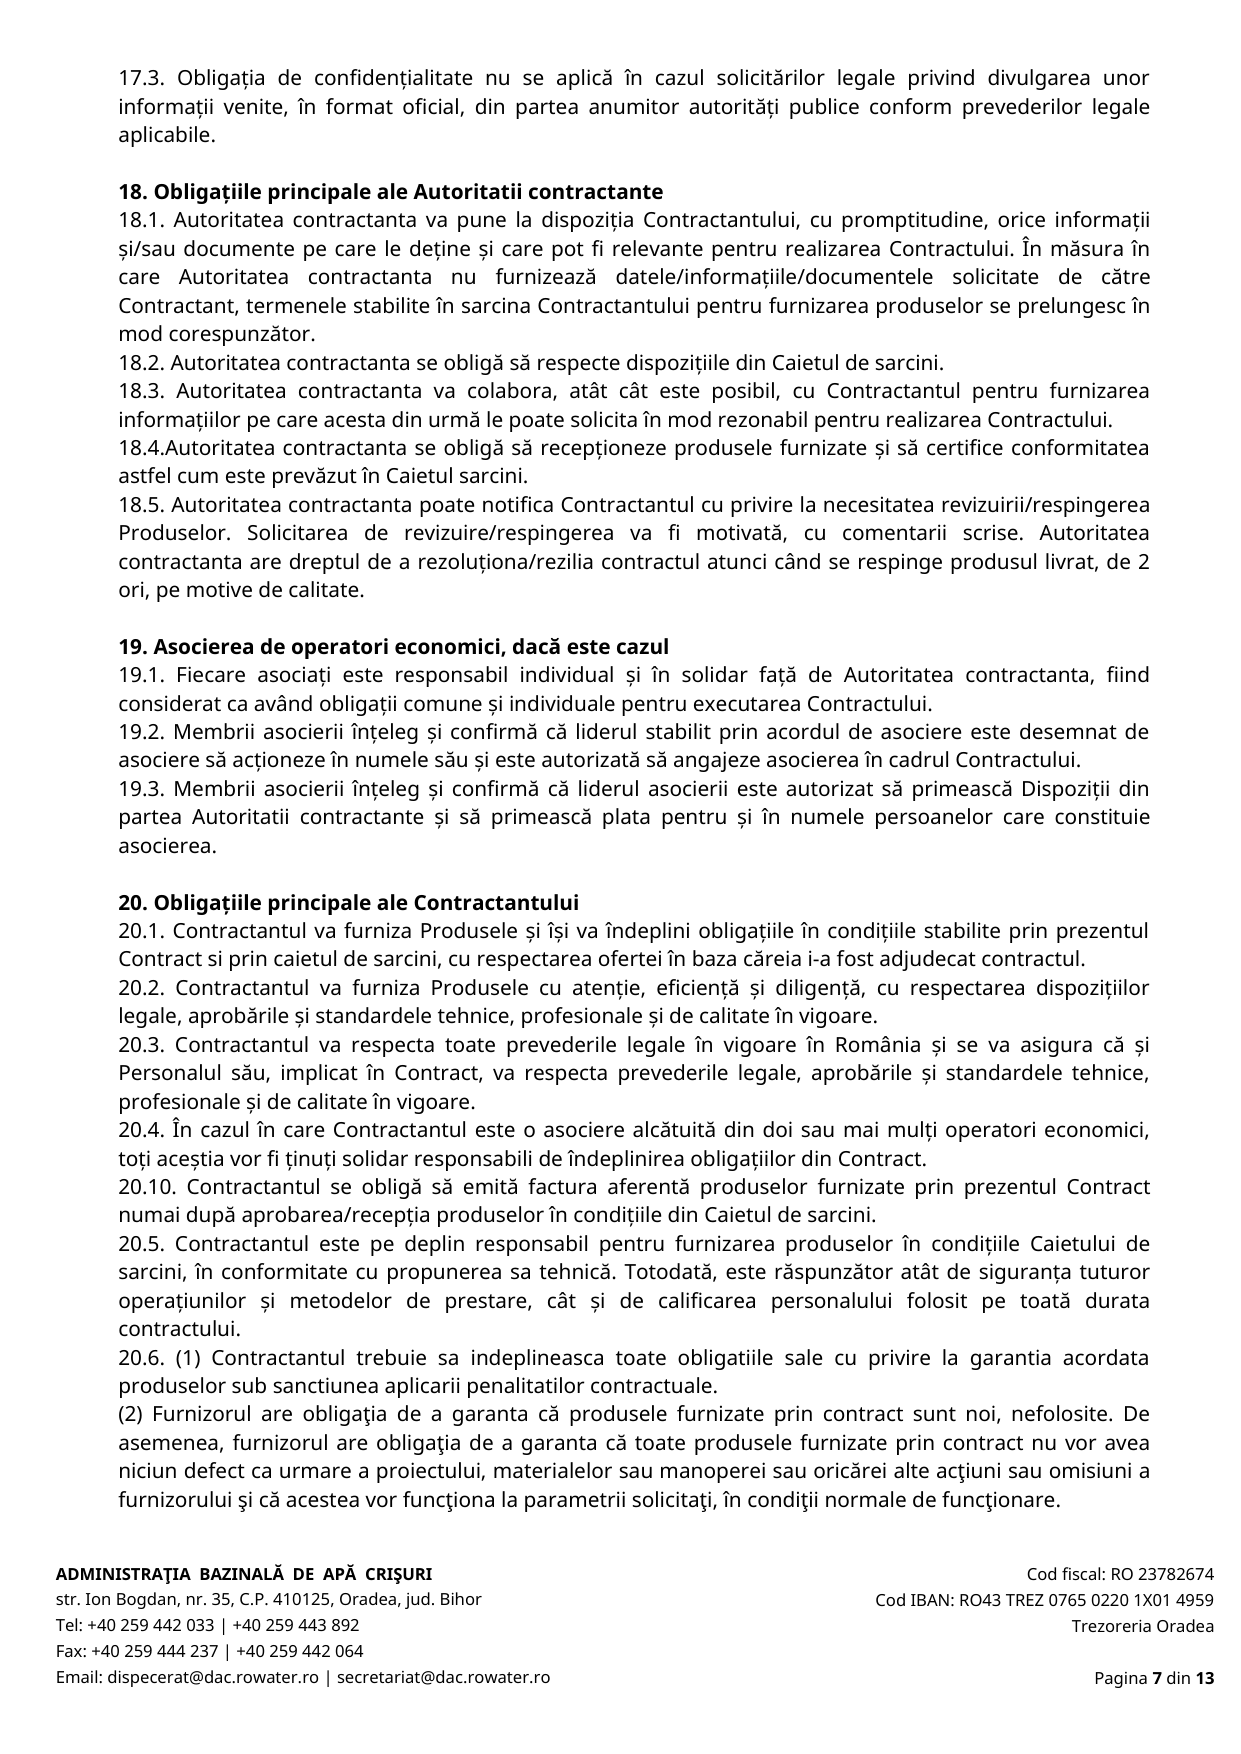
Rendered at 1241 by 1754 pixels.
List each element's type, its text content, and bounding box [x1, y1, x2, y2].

text 18.4.Autoritatea contractanta se obligă să recepționeze produsele furnizate și să certifice conformitatea astfel cum este prevăzut în Caietul sarcini. [118, 433, 1152, 490]
text 18. Obligațiile principale ale Autoritatii contractante [118, 177, 1152, 206]
text 18.5. Autoritatea contractanta poate notifica Contractantul cu privire la necesitatea revizuirii/respingerea Produselor. Solicitarea de revizuire/respingerea va fi motivată, cu comentarii scrise. Autoritatea contractanta are dreptul de a rezoluționa/rezilia contractul atunci când se respinge produsul livrat, de 2 ori, pe motive de calitate. [118, 490, 1152, 604]
text 17.3. Obligația de confidențialitate nu se aplică în cazul solicitărilor legale privind divulgarea unor informații venite, în format oficial, din partea anumitor autorități publice conform prevederilor legale aplicabile. [118, 63, 1152, 149]
text 19.3. Membrii asocierii înțeleg și confirmă că liderul asocierii este autorizat să primească Dispoziții din partea Autoritatii contractante și să primească plata pentru și în numele persoanelor care constituie asocierea. [118, 774, 1152, 859]
text 20.10. Contractantul se obligă să emită factura aferentă produselor furnizate prin prezentul Contract numai după aprobarea/recepția produselor în condițiile din Caietul de sarcini. [118, 1172, 1152, 1229]
text 20.3. Contractantul va respecta toate prevederile legale în vigoare în România și se va asigura că și Personalul său, implicat în Contract, va respecta prevederile legale, aprobările și standardele tehnice, profesionale și de calitate în vigoare. [118, 1030, 1152, 1115]
text 19.2. Membrii asocierii înțeleg și confirmă că liderul stabilit prin acordul de asociere este desemnat de asociere să acționeze în numele său și este autorizată să angajeze asocierea în cadrul Contractului. [118, 717, 1152, 774]
text 20.2. Contractantul va furniza Produsele cu atenție, eficiență și diligență, cu respectarea dispozițiilor legale, aprobările și standardele tehnice, profesionale și de calitate în vigoare. [118, 973, 1152, 1030]
text 20. Obligațiile principale ale Contractantului [118, 888, 1152, 916]
text 20.6. (1) Contractantul trebuie sa indeplineasca toate obligatiile sale cu privire la garantia acordata produselor sub sanctiunea aplicarii penalitatilor contractuale. [118, 1343, 1152, 1399]
text 19. Asocierea de operatori economici, dacă este cazul [118, 632, 1152, 660]
text 18.3. Autoritatea contractanta va colabora, atât cât este posibil, cu Contractantul pentru furnizarea informațiilor pe care acesta din urmă le poate solicita în mod rezonabil pentru realizarea Contractului. [118, 376, 1152, 433]
text 20.4. În cazul în care Contractantul este o asociere alcătuită din doi sau mai mulți operatori economici, toți aceștia vor fi ținuți solidar responsabili de îndeplinirea obligațiilor din Contract. [118, 1115, 1152, 1172]
text 19.1. Fiecare asociați este responsabil individual și în solidar față de Autoritatea contractanta, fiind considerat ca având obligații comune și individuale pentru executarea Contractului. [118, 660, 1152, 717]
text (2) Furnizorul are obligaţia de a garanta că produsele furnizate prin contract sunt noi, nefolosite. De asemenea, furnizorul are obligaţia de a garanta că toate produsele furnizate prin contract nu vor avea niciun defect ca urmare a proiectului, materialelor sau manoperei sau oricărei alte acţiuni sau omisiuni a furnizorului şi că acestea vor funcţiona la parametrii solicitaţi, în condiţii normale de funcţionare. [118, 1399, 1152, 1513]
text 18.2. Autoritatea contractanta se obligă să respecte dispozițiile din Caietul de sarcini. [118, 348, 1152, 376]
text 20.1. Contractantul va furniza Produsele și își va îndeplini obligațiile în condițiile stabilite prin prezentul Contract si prin caietul de sarcini, cu respectarea ofertei în baza căreia i-a fost adjudecat contractul. [118, 916, 1152, 973]
text 18.1. Autoritatea contractanta va pune la dispoziția Contractantului, cu promptitudine, orice informații și/sau documente pe care le deține și care pot fi relevante pentru realizarea Contractului. În măsura în care Autoritatea contractanta nu furnizează datele/informațiile/documentele solicitate de către Contractant, termenele stabilite în sarcina Contractantului pentru furnizarea produselor se prelungesc în mod corespunzător. [118, 206, 1152, 348]
text 20.5. Contractantul este pe deplin responsabil pentru furnizarea produselor în condițiile Caietului de sarcini, în conformitate cu propunerea sa tehnică. Totodată, este răspunzător atât de siguranța tuturor operațiunilor și metodelor de prestare, cât și de calificarea personalului folosit pe toată durata contractului. [118, 1229, 1152, 1343]
